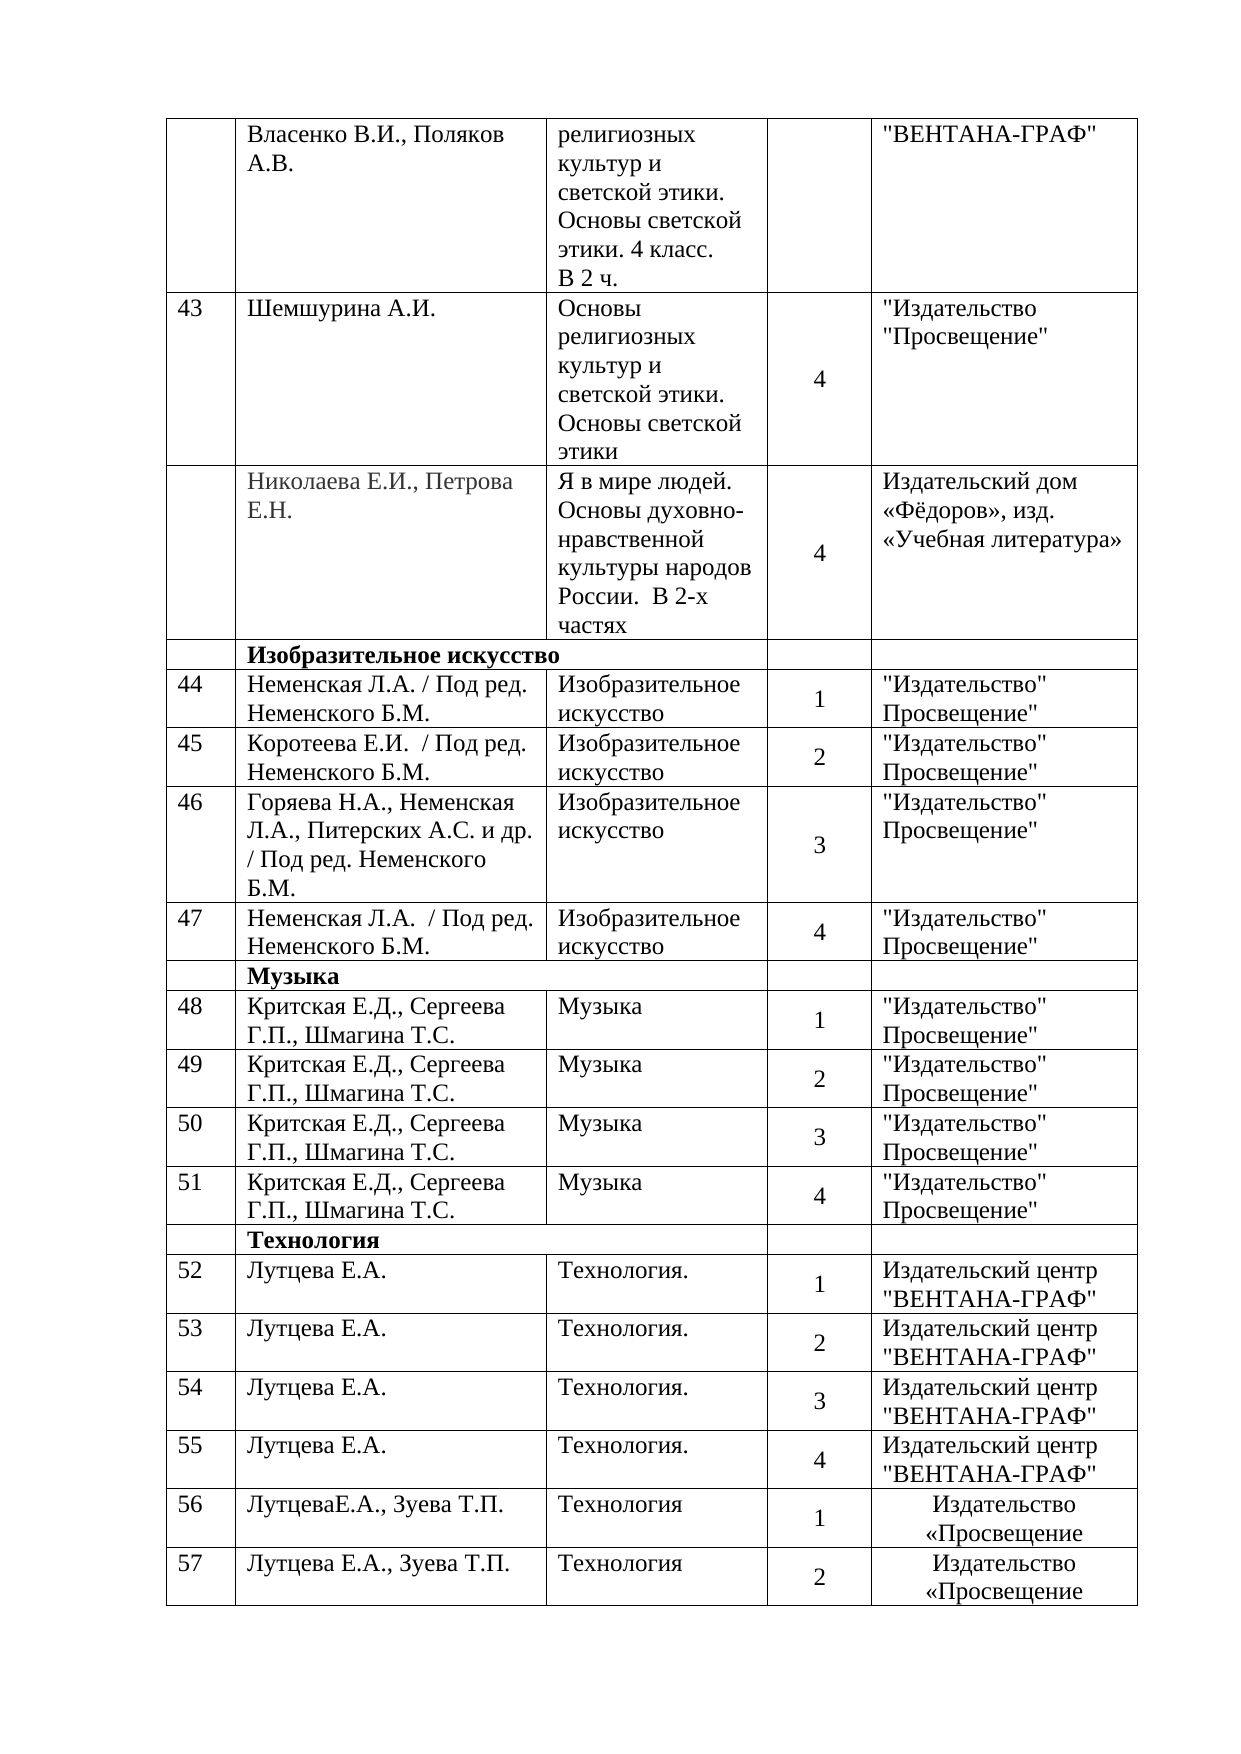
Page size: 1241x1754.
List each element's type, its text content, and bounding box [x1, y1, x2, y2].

table_cell Технология. [547, 1372, 767, 1429]
table_cell 1 [768, 991, 871, 1048]
table_cell [167, 466, 235, 639]
table_cell 55 [167, 1431, 235, 1488]
table_cell 4 [768, 293, 871, 465]
table_cell [768, 961, 871, 990]
table_cell 4 [768, 119, 871, 292]
table_cell "Издательство" Просвещение" [872, 1050, 1137, 1107]
table_cell 51 [167, 1167, 235, 1224]
table_cell 2 [768, 728, 871, 786]
table_cell "Издательство" Просвещение" [872, 1167, 1137, 1224]
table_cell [872, 1548, 1137, 1605]
table_cell Лутцева Е.А. [236, 1255, 546, 1312]
table_cell Изобразительное искусство [547, 787, 767, 902]
table_cell Изобразительное искусство [547, 903, 767, 960]
table_cell 45 [167, 728, 235, 786]
table_cell 3 [768, 787, 871, 902]
table_cell Неменская Л.А. / Под ред. Неменского Б.М. [236, 670, 546, 727]
table_cell 1 [768, 670, 871, 727]
table_cell Технология. [547, 1255, 767, 1312]
table_cell 54 [167, 1372, 235, 1429]
table_cell Основы религиозных культур и светской этики. Основы светской этики [547, 293, 767, 465]
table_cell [872, 119, 1137, 292]
table_cell Я в мире людей. Основы духовно-нравственной культуры народов России. В 2-х частях [547, 466, 767, 639]
table_cell Шемшурина А.И. [236, 293, 546, 465]
table_cell [167, 1225, 235, 1254]
table_cell [768, 1225, 871, 1254]
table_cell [547, 119, 767, 292]
table_cell Коротеева Е.И. / Под ред. Неменского Б.М. [236, 728, 546, 786]
table_cell 2 [768, 1314, 871, 1371]
table_cell 4 [768, 903, 871, 960]
table_cell 4 [768, 466, 871, 639]
table_cell 1 [768, 1489, 871, 1547]
table_cell Критская Е.Д., Сергеева Г.П., Шмагина Т.С. [236, 1108, 546, 1166]
table_cell 57 [167, 1548, 235, 1605]
table_cell 43 [167, 293, 235, 465]
table_cell Музыка [547, 1050, 767, 1107]
table_cell [167, 640, 235, 668]
table_cell "Издательство "Просвещение" [872, 293, 1137, 465]
table_cell 2 [768, 1050, 871, 1107]
table_cell Лутцева Е.А., Зуева Т.П. [236, 1548, 546, 1605]
table_cell ЛутцеваЕ.А., Зуева Т.П. [236, 1489, 546, 1547]
table_cell [872, 961, 1137, 990]
table_cell "Издательство" Просвещение" [872, 787, 1137, 902]
table_cell Лутцева Е.А. [236, 1431, 546, 1488]
table_cell 3 [768, 1372, 871, 1429]
table_cell Издательский дом «Фёдоров», изд. «Учебная литература» [872, 466, 1137, 639]
table_cell Издательство «Просвещение [872, 1489, 1137, 1547]
table_cell 49 [167, 1050, 235, 1107]
table_cell "Издательство" Просвещение" [872, 728, 1137, 786]
table_cell 1 [768, 1255, 871, 1312]
table_cell "Издательство" Просвещение" [872, 1108, 1137, 1166]
table_cell Технология. [547, 1431, 767, 1488]
table_cell Издательский центр "ВЕНТАНА-ГРАФ" [872, 1431, 1137, 1488]
table_cell Музыка [236, 961, 767, 990]
table_cell Лутцева Е.А. [236, 1372, 546, 1429]
table_cell [872, 1225, 1137, 1254]
table_cell Изобразительное искусство [236, 640, 767, 668]
table_cell "Издательство" Просвещение" [872, 991, 1137, 1048]
table_cell 48 [167, 991, 235, 1048]
table_cell [768, 640, 871, 668]
table_cell Музыка [547, 991, 767, 1048]
table_cell Николаева Е.И., Петрова Е.Н. [236, 466, 546, 639]
table_cell 44 [167, 670, 235, 727]
table_cell Горяева Н.А., Неменская Л.А., Питерских А.С. и др. / Под ред. Неменского Б.М. [236, 787, 546, 902]
table_cell Изобразительное искусство [547, 670, 767, 727]
table_cell Неменская Л.А. / Под ред. Неменского Б.М. [236, 903, 546, 960]
table_cell 47 [167, 903, 235, 960]
table_cell "Издательство" Просвещение" [872, 903, 1137, 960]
table_cell Издательский центр "ВЕНТАНА-ГРАФ" [872, 1314, 1137, 1371]
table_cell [236, 119, 546, 292]
table_cell 50 [167, 1108, 235, 1166]
table_cell 4 [768, 1167, 871, 1224]
table_cell Издательский центр "ВЕНТАНА-ГРАФ" [872, 1372, 1137, 1429]
table_cell Технология [547, 1489, 767, 1547]
table_cell Критская Е.Д., Сергеева Г.П., Шмагина Т.С. [236, 1167, 546, 1224]
table_cell 42 [167, 119, 235, 292]
table_cell [167, 961, 235, 990]
table_cell 53 [167, 1314, 235, 1371]
table_cell "Издательство" Просвещение" [872, 670, 1137, 727]
table_cell 52 [167, 1255, 235, 1312]
table_cell 2 [768, 1548, 871, 1605]
table_cell [872, 640, 1137, 668]
table_cell Технология [236, 1225, 767, 1254]
table_cell Критская Е.Д., Сергеева Г.П., Шмагина Т.С. [236, 991, 546, 1048]
table_cell Издательский центр "ВЕНТАНА-ГРАФ" [872, 1255, 1137, 1312]
table_cell Музыка [547, 1108, 767, 1166]
table_cell 56 [167, 1489, 235, 1547]
table_cell Технология [547, 1548, 767, 1605]
table_cell 4 [768, 1431, 871, 1488]
table_cell 3 [768, 1108, 871, 1166]
table_cell Лутцева Е.А. [236, 1314, 546, 1371]
table_cell Технология. [547, 1314, 767, 1371]
table_cell 46 [167, 787, 235, 902]
table_cell Критская Е.Д., Сергеева Г.П., Шмагина Т.С. [236, 1050, 546, 1107]
table_cell Изобразительное искусство [547, 728, 767, 786]
table_cell Музыка [547, 1167, 767, 1224]
